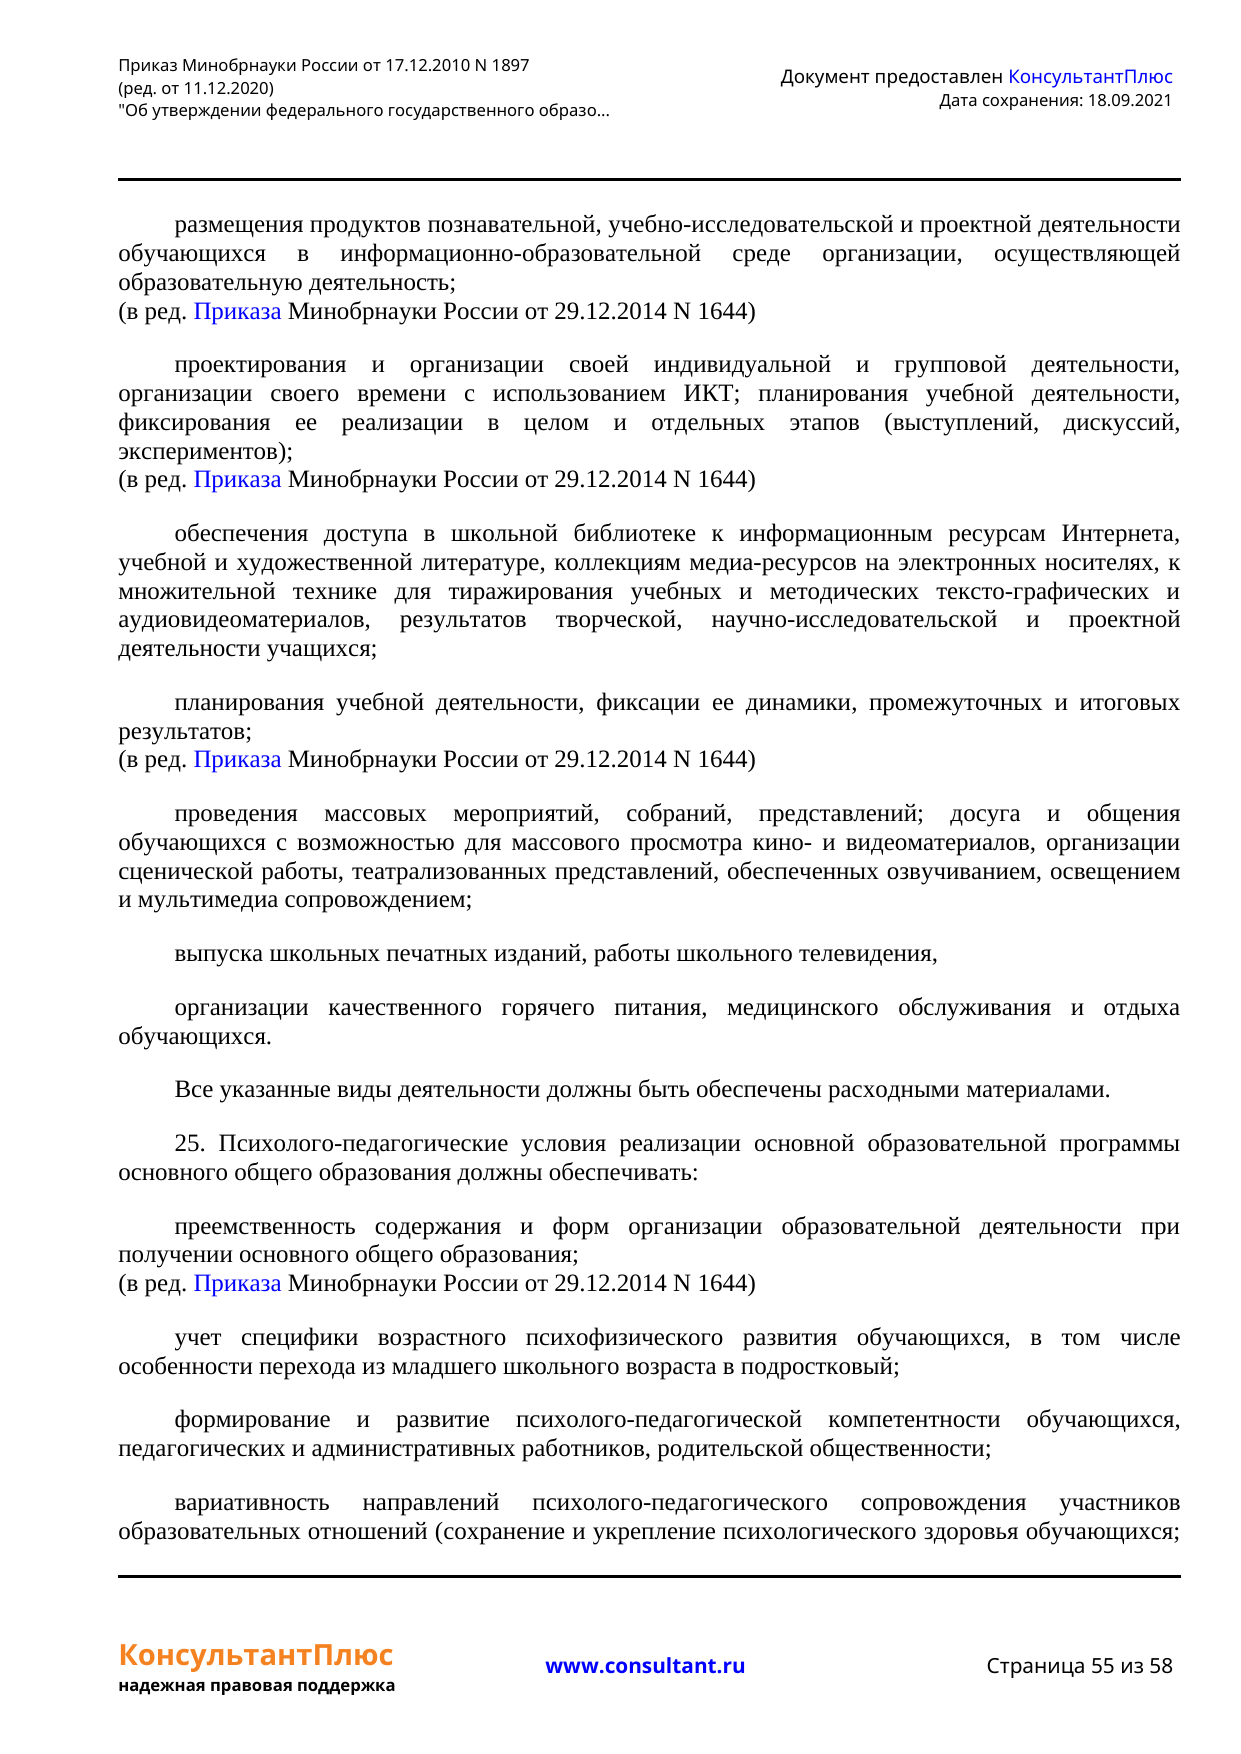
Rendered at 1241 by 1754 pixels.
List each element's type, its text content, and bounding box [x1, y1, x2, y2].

text Все указанные виды деятельности должны быть обеспечены расходными материалами. [118, 1074, 1181, 1103]
text выпуска школьных печатных изданий, работы школьного телевидения, [118, 938, 1181, 967]
text учет специфики возрастного психофизического развития обучающихся, в том числе особенности перехода из младшего школьного возраста в подростковый; [118, 1322, 1181, 1379]
text (в ред. Приказа Минобрнауки России от 29.12.2014 N 1644) [118, 464, 1181, 493]
text 25. Психолого-педагогические условия реализации основной образовательной программы основного общего образования должны обеспечивать: [118, 1128, 1181, 1186]
text формирование и развитие психолого-педагогической компетентности обучающихся, педагогических и административных работников, родительской общественности; [118, 1404, 1181, 1462]
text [118, 1487, 1181, 1544]
text проведения массовых мероприятий, собраний, представлений; досуга и общения обучающихся с возможностью для массового просмотра кино- и видеоматериалов, организации сценической работы, театрализованных представлений, обеспеченных озвучиванием, освещением и мультимедиа сопровождением; [118, 798, 1181, 913]
text (в ред. Приказа Минобрнауки России от 29.12.2014 N 1644) [118, 1268, 1181, 1297]
text обеспечения доступа в школьной библиотеке к информационным ресурсам Интернета, учебной и художественной литературе, коллекциям медиа-ресурсов на электронных носителях, к множительной технике для тиражирования учебных и методических тексто-графических и аудиовидеоматериалов, результатов творческой, научно-исследовательской и проектной деятельности учащихся; [118, 518, 1181, 662]
text (в ред. Приказа Минобрнауки России от 29.12.2014 N 1644) [118, 744, 1181, 773]
text организации качественного горячего питания, медицинского обслуживания и отдыха обучающихся. [118, 992, 1181, 1049]
text размещения продуктов познавательной, учебно-исследовательской и проектной деятельности обучающихся в информационно-образовательной среде организации, осуществляющей образовательную деятельность; [118, 209, 1181, 296]
text (в ред. Приказа Минобрнауки России от 29.12.2014 N 1644) [118, 296, 1181, 324]
text проектирования и организации своей индивидуальной и групповой деятельности, организации своего времени с использованием ИКТ; планирования учебной деятельности, фиксирования ее реализации в целом и отдельных этапов (выступлений, дискуссий, экспериментов); [118, 349, 1181, 464]
text планирования учебной деятельности, фиксации ее динамики, промежуточных и итоговых результатов; [118, 687, 1181, 744]
text преемственность содержания и форм организации образовательной деятельности при получении основного общего образования; [118, 1211, 1181, 1268]
